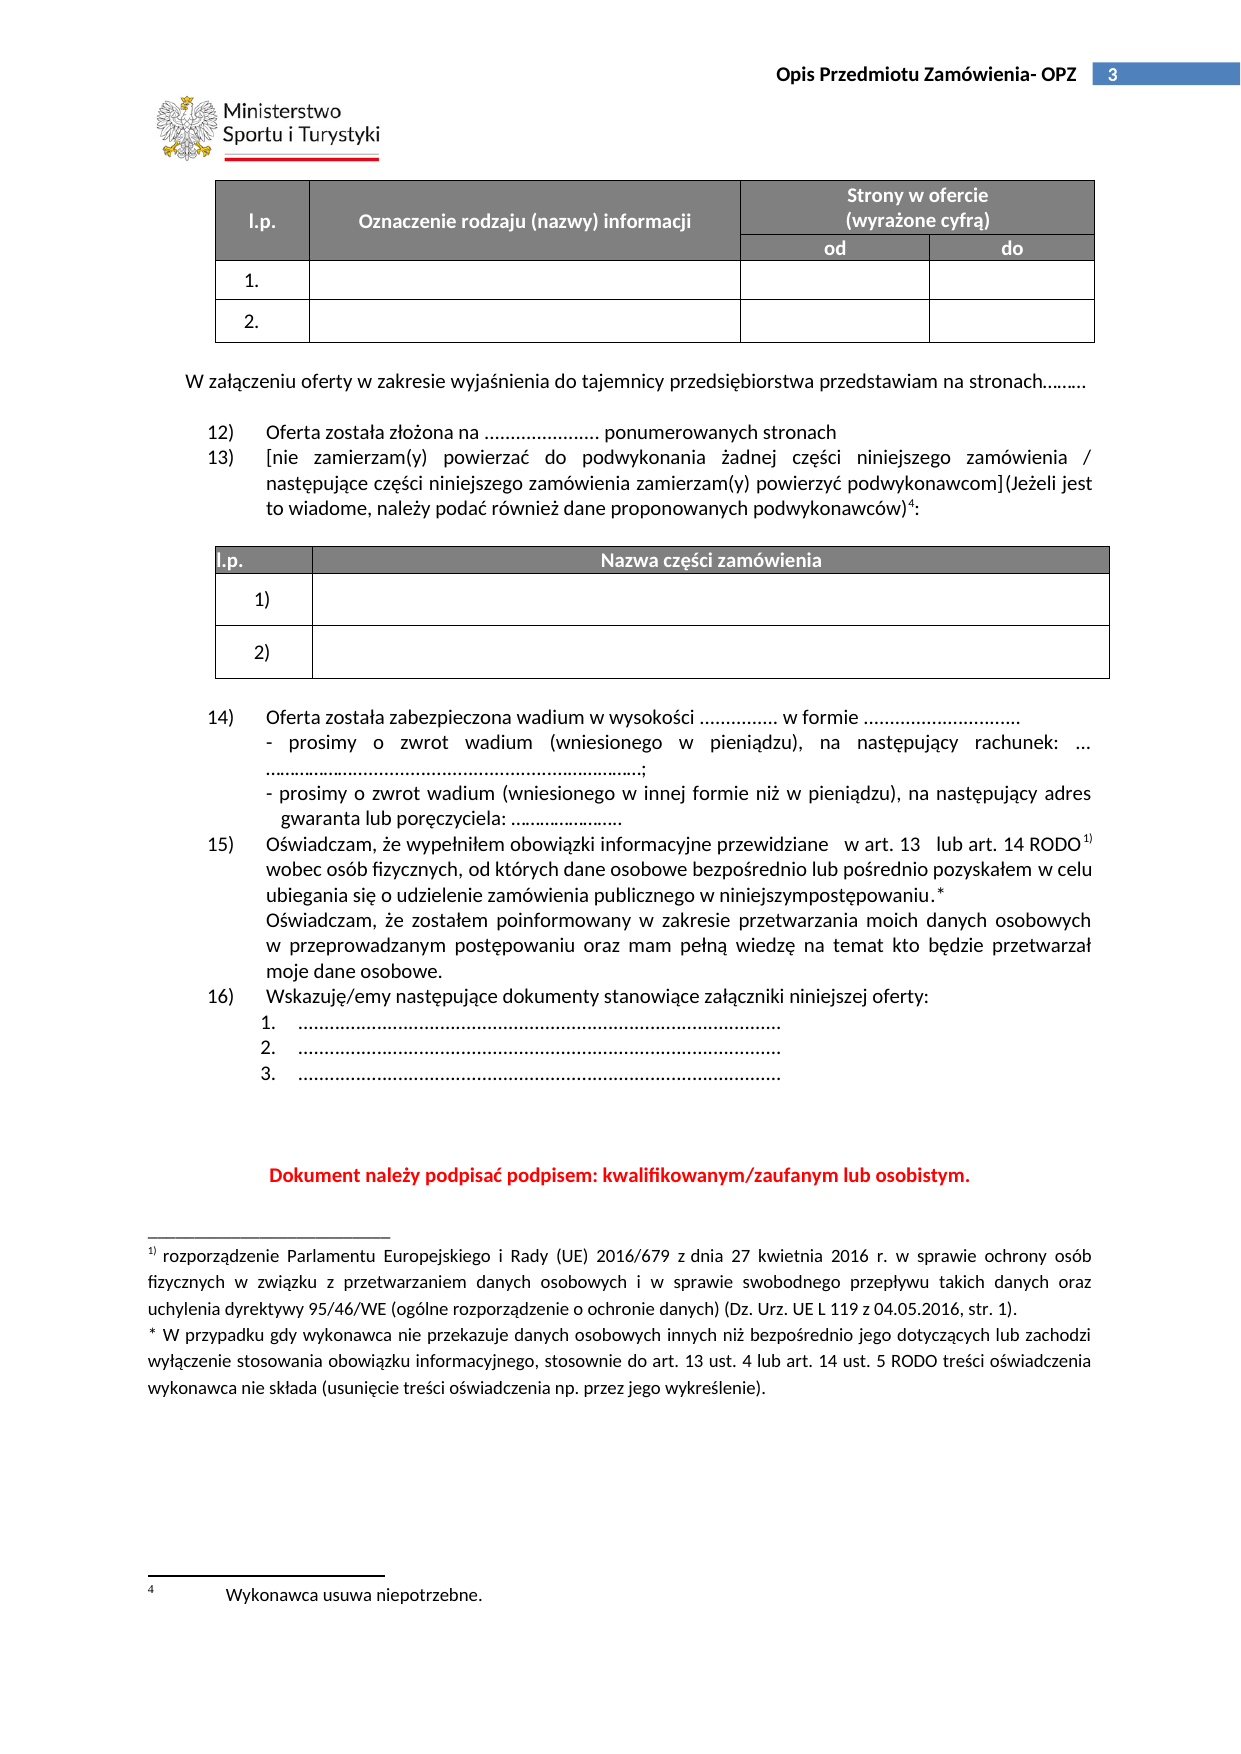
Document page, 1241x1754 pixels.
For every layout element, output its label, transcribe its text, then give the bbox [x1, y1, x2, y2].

table_cell [930, 261, 1094, 298]
text Oświadczam, że zostałem poinformowany w zakresie przetwarzania moich danych osobowych w przeprowadzanym postępowaniu oraz mam pełną wiedzę na temat kto będzie przetwarzał moje dane osobowe. [266, 907, 1092, 983]
table_cell [310, 300, 740, 342]
text - prosimy o zwrot wadium (wniesionego w innej formie niż w pieniądzu), na następujący adres gwaranta lub poręczyciela: ………………….. [266, 780, 1092, 831]
table_cell [216, 300, 309, 342]
table_cell [310, 261, 740, 298]
text * W przypadku gdy wykonawca nie przekazuje danych osobowych innych niż bezpośrednio jego dotyczących lub zachodzi wyłączenie stosowania obowiązku informacyjnego, stosownie do art. 13 ust. 4 lub art. 14 ust. 5 RODO treści oświadczenia wykonawca nie składa (usunięcie treści oświadczenia np. przez jego wykreślenie). [148, 1323, 1092, 1399]
table_header l.p. [216, 181, 309, 260]
table_cell [216, 626, 312, 677]
table_cell [741, 261, 929, 298]
text __________________________ [148, 1218, 1092, 1241]
list ............................................................................................ [260, 1009, 1092, 1034]
text 1) rozporządzenie Parlamentu Europejskiego i Rady (UE) 2016/679 z dnia 27 kwietnia 2016 r. w sprawie ochrony osób fizycznych w związku z przetwarzaniem danych osobowych i w sprawie swobodnego przepływu takich danych oraz uchylenia dyrektywy 95/46/WE (ogólne rozporządzenie o ochronie danych) (Dz. Urz. UE L 119 z 04.05.2016, str. 1). [148, 1244, 1092, 1320]
table_cell [741, 300, 929, 342]
text W załączeniu oferty w zakresie wyjaśnienia do tajemnicy przedsiębiorstwa przedstawiam na stronach……… [185, 368, 1092, 419]
list ............................................................................................ [260, 1060, 1092, 1085]
table_header Strony w ofercie (wyrażone cyfrą) [741, 181, 1094, 234]
text Dokument należy podpisać podpisem: kwalifikowanym/zaufanym lub osobistym. [148, 1162, 1092, 1188]
table_cell od [741, 235, 929, 260]
table_cell [313, 626, 1109, 677]
list Oświadczam, że wypełniłem obowiązki informacyjne przewidziane w art. 13 lub art. 14 RODO1) wobec osób fizycznych, od których dane osobowe bezpośrednio lub pośrednio pozyskałem w celu ubiegania się o udzielenie zamówienia publicznego w niniejszympostępowaniu.* [207, 831, 1092, 907]
table_header Nazwa części zamówienia [313, 547, 1109, 573]
picture [147, 73, 388, 180]
list Wskazuję/emy następujące dokumenty stanowiące załączniki niniejszej oferty: [207, 983, 1092, 1009]
table_cell do [930, 235, 1094, 260]
table_cell [216, 261, 309, 298]
text - prosimy o zwrot wadium (wniesionego w pieniądzu), na następujący rachunek: ...……………….........................................…...………; [266, 729, 1092, 780]
list [nie zamierzam(y) powierzać do podwykonania żadnej części niniejszego zamówienia / następujące części niniejszego zamówienia zamierzam(y) powierzyć podwykonawcom](Jeżeli jest to wiadome, należy podać również dane proponowanych podwykonawców): [207, 444, 1092, 521]
table_header Oznaczenie rodzaju (nazwy) informacji [310, 181, 740, 260]
table_cell [216, 574, 312, 625]
table_cell [930, 300, 1094, 342]
list ............................................................................................ [260, 1034, 1092, 1060]
list Oferta została złożona na ...................... ponumerowanych stronach [207, 419, 1092, 444]
list Oferta została zabezpieczona wadium w wysokości ............... w formie .............................. [207, 704, 1092, 729]
table_header l.p. [216, 547, 312, 573]
table_cell [313, 574, 1109, 625]
